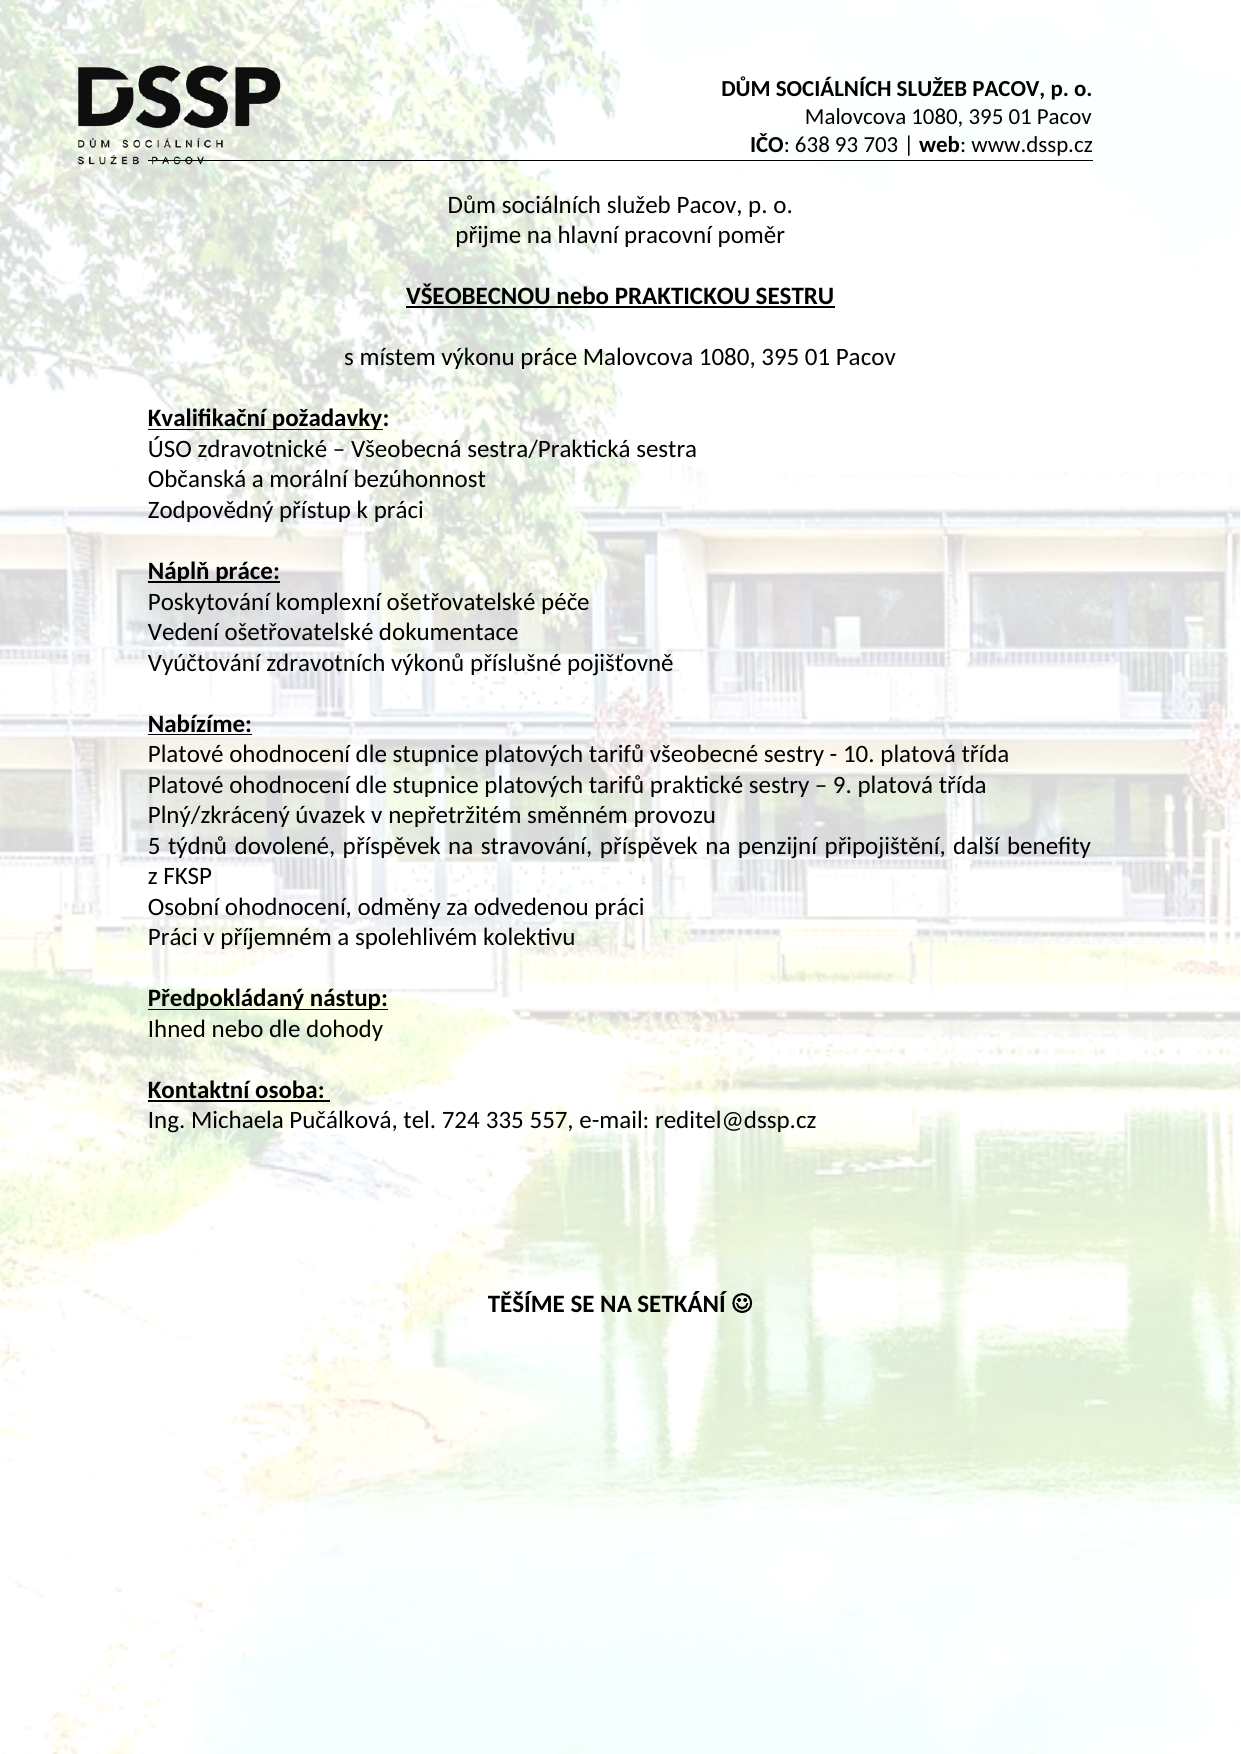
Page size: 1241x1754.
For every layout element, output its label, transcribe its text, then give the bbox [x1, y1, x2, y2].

text Poskytování komplexní ošetřovatelské péče [148, 586, 1093, 616]
text Zodpovědný přístup k práci [148, 494, 1093, 525]
text Vyúčtování zdravotních výkonů příslušné pojišťovně [148, 647, 1093, 677]
text Vedení ošetřovatelské dokumentace [148, 616, 1093, 647]
text Kvalifikační požadavky: [148, 403, 1093, 433]
text Plný/zkrácený úvazek v nepřetržitém směnném provozu [148, 799, 1093, 830]
text Nabízíme: [148, 708, 1093, 738]
text s místem výkonu práce Malovcova 1080, 395 01 Pacov [148, 342, 1093, 372]
picture [68, 57, 284, 168]
text Občanská a morální bezúhonnost [148, 464, 1093, 494]
text VŠEOBECNOU nebo PRAKTICKOU SESTRU [148, 281, 1093, 311]
text Kontaktní osoba: [148, 1074, 1093, 1104]
text Osobní ohodnocení, odměny za odvedenou práci [148, 891, 1093, 921]
text Platové ohodnocení dle stupnice platových tarifů praktické sestry – 9. platová třída [148, 769, 1093, 799]
text Ing. Michaela Pučálková, tel. 724 335 557, e-mail: reditel@dssp.cz [148, 1104, 1093, 1135]
text Platové ohodnocení dle stupnice platových tarifů všeobecné sestry - 10. platová třída [148, 738, 1093, 769]
text 5 týdnů dovolené, příspěvek na stravování, příspěvek na penzijní připojištění, další benefity z FKSP [148, 830, 1093, 891]
text Práci v příjemném a spolehlivém kolektivu [148, 921, 1093, 952]
text ÚSO zdravotnické – Všeobecná sestra/Praktická sestra [148, 433, 1093, 464]
text Předpokládaný nástup: [148, 982, 1093, 1013]
text přijme na hlavní pracovní poměr [148, 219, 1093, 250]
text Dům sociálních služeb Pacov, p. o. [148, 189, 1093, 219]
text Náplň práce: [148, 555, 1093, 586]
text Ihned nebo dle dohody [148, 1013, 1093, 1043]
text TĚŠÍME SE NA SETKÁNÍ [148, 1288, 1093, 1318]
